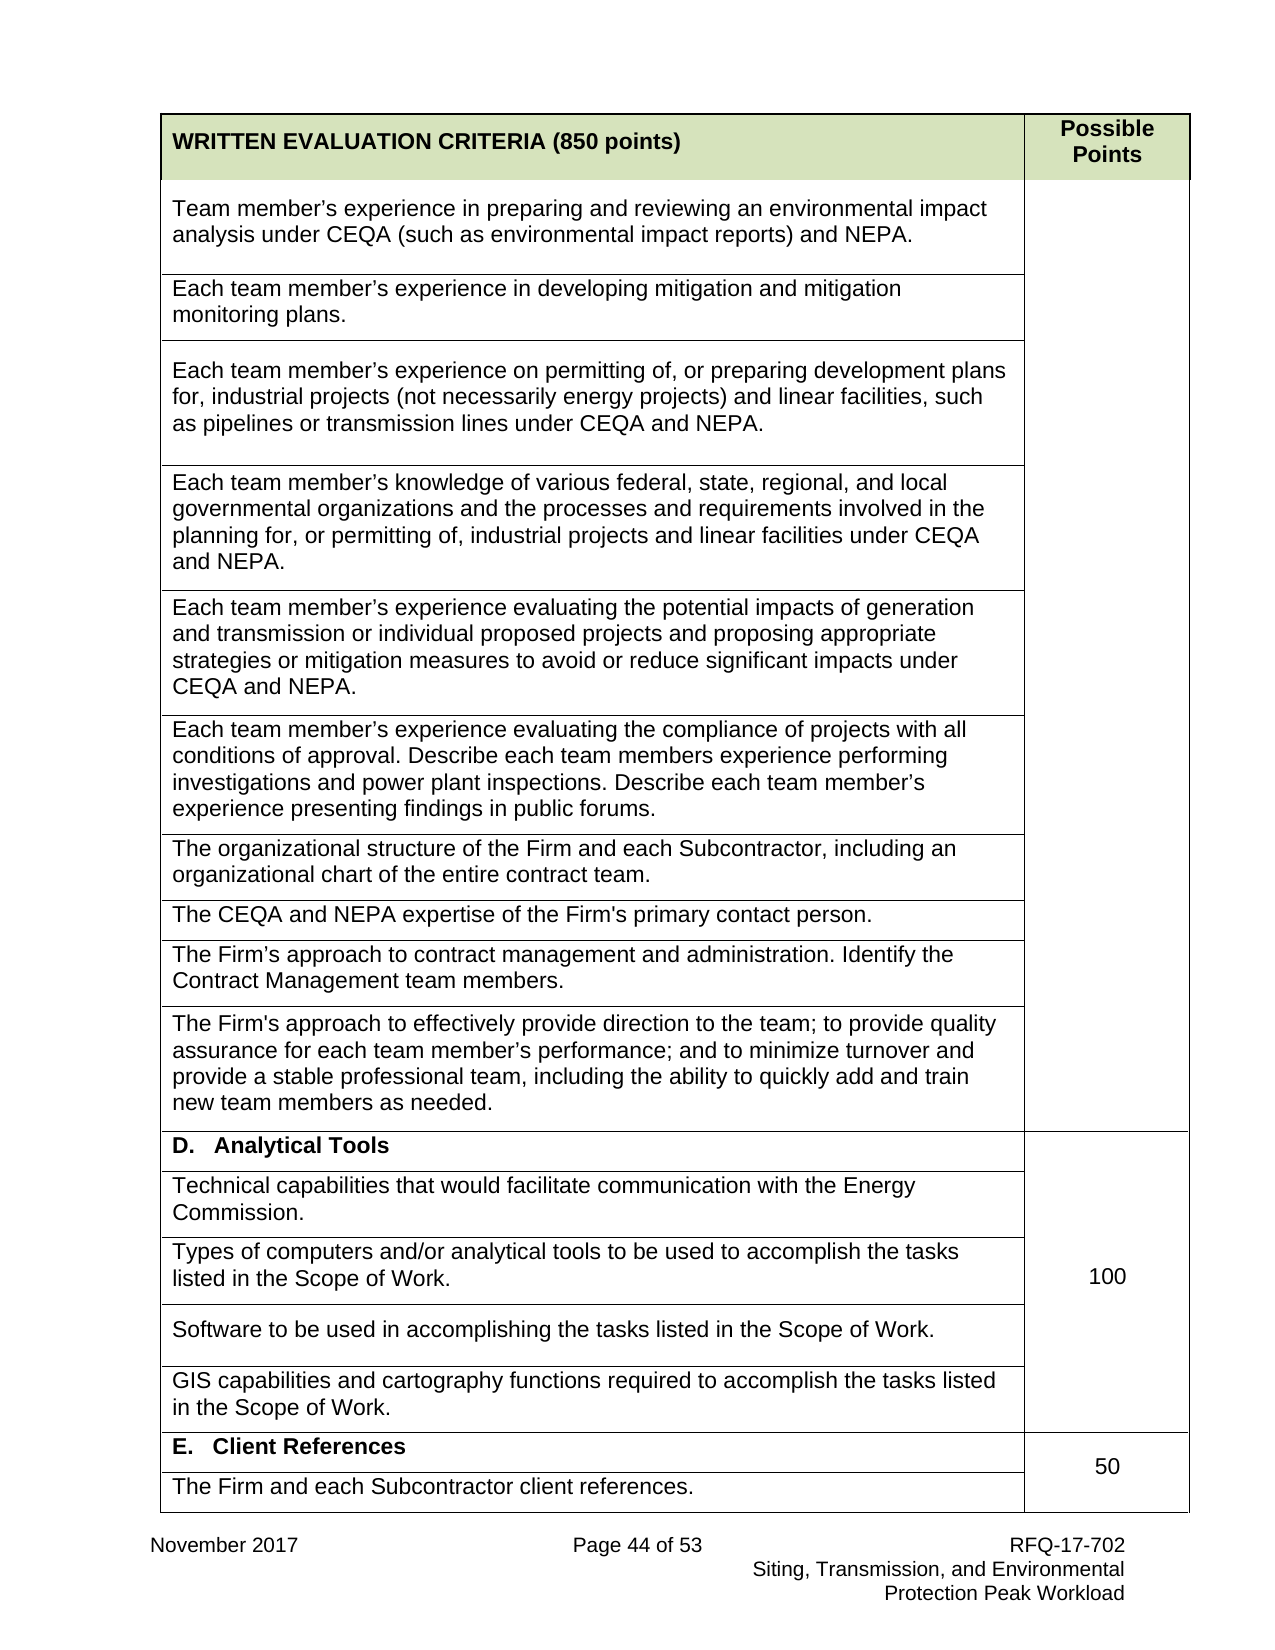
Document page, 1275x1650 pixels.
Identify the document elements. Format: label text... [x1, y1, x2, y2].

table_cell Technical capabilities that would facilitate communication with the Energy Commission. [161, 1171, 1024, 1237]
table_cell Each team member’s experience evaluating the potential impacts of generation and transmission or individual proposed projects and proposing appropriate strategies or mitigation measures to avoid or reduce significant impacts under CEQA and NEPA. [161, 590, 1024, 715]
table_cell Each team member’s experience evaluating the compliance of projects with all conditions of approval. Describe each team members experience performing investigations and power plant inspections. Describe each team member’s experience presenting findings in public forums. [161, 715, 1024, 834]
table_cell E. Client References [161, 1432, 1024, 1472]
table_cell Each team member’s experience on permitting of, or preparing development plans for, industrial projects (not necessarily energy projects) and linear facilities, such as pipelines or transmission lines under CEQA and NEPA. [161, 340, 1024, 465]
table_cell The Firm's approach to effectively provide direction to the team; to provide quality assurance for each team member’s performance; and to minimize turnover and provide a stable professional team, including the ability to quickly add and train new team members as needed. [161, 1006, 1024, 1131]
table_cell The Firm’s approach to contract management and administration. Identify the Contract Management team members. [161, 940, 1024, 1006]
table_cell Software to be used in accomplishing the tasks listed in the Scope of Work. [161, 1304, 1024, 1366]
table_header Possible Points [1025, 115, 1189, 180]
table_cell D. Analytical Tools [161, 1131, 1024, 1171]
table_header WRITTEN EVALUATION CRITERIA (850 points) [162, 115, 1024, 180]
table_cell Team member’s experience in preparing and reviewing an environmental impact analysis under CEQA (such as environmental impact reports) and NEPA. [161, 180, 1024, 273]
table_cell The organizational structure of the Firm and each Subcontractor, including an organizational chart of the entire contract team. [161, 834, 1024, 900]
table_cell The Firm and each Subcontractor client references. [161, 1472, 1024, 1512]
table_cell The CEQA and NEPA expertise of the Firm's primary contact person. [161, 900, 1024, 940]
table_cell Each team member’s experience in developing mitigation and mitigation monitoring plans. [161, 274, 1024, 340]
table_cell 50 [1025, 1432, 1189, 1512]
table_cell 100 [1025, 1131, 1189, 1432]
table_cell Each team member’s knowledge of various federal, state, regional, and local governmental organizations and the processes and requirements involved in the planning for, or permitting of, industrial projects and linear facilities under CEQA and NEPA. [161, 465, 1024, 590]
table_cell GIS capabilities and cartography functions required to accomplish the tasks listed in the Scope of Work. [161, 1366, 1024, 1432]
table_cell Types of computers and/or analytical tools to be used to accomplish the tasks listed in the Scope of Work. [161, 1237, 1024, 1303]
